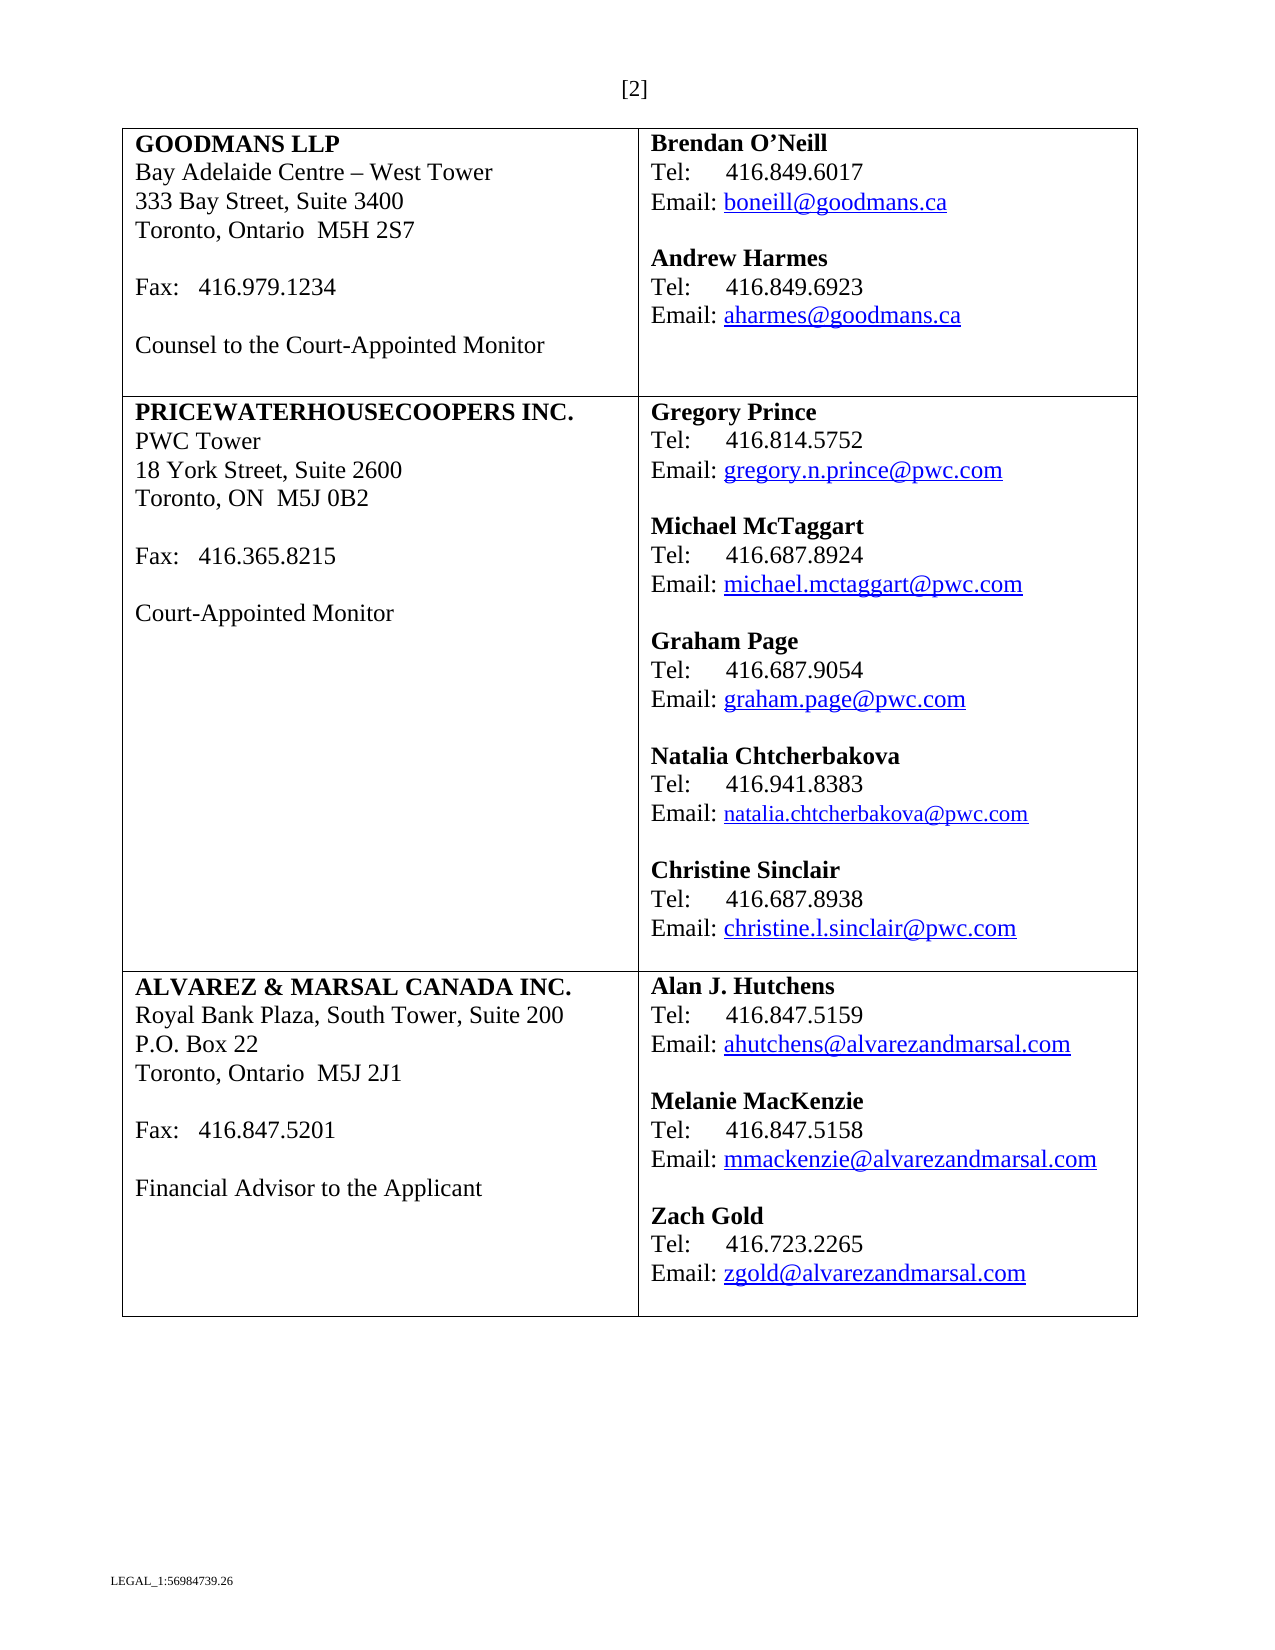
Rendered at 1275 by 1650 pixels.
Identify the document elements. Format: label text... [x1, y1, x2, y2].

table_cell Alan J. Hutchens Tel: 416.847.5159 Email: ahutchens@alvarezandmarsal.com Melanie MacKenzie Tel: 416.847.5158 Email: mmackenzie@alvarezandmarsal.com Zach Gold Tel: 416.723.2265 Email: zgold@alvarezandmarsal.com [639, 972, 1137, 1316]
table_cell ALVAREZ & MARSAL CANADA INC. Royal Bank Plaza, South Tower, Suite 200 P.O. Box 22 Toronto, Ontario M5J 2J1 Fax: 416.847.5201 Financial Advisor to the Applicant [123, 972, 638, 1316]
table_cell Gregory Prince Tel: 416.814.5752 Email: gregory.n.prince@pwc.com Michael McTaggart Tel: 416.687.8924 Email: michael.mctaggart@pwc.com Graham Page Tel: 416.687.9054 Email: graham.page@pwc.com Natalia Chtcherbakova Tel: 416.941.8383 Email: natalia.chtcherbakova@pwc.com Christine Sinclair Tel: 416.687.8938 Email: christine.l.sinclair@pwc.com [639, 397, 1137, 971]
table_cell PRICEWATERHOUSECOOPERS INC. PWC Tower 18 York Street, Suite 2600 Toronto, ON M5J 0B2 Fax: 416.365.8215 Court-Appointed Monitor [123, 397, 638, 971]
table_header Brendan O’Neill Tel: 416.849.6017 Email: boneill@goodmans.ca Andrew Harmes Tel: 416.849.6923 Email: aharmes@goodmans.ca [639, 129, 1137, 396]
table_header GOODMANS LLP Bay Adelaide Centre – West Tower 333 Bay Street, Suite 3400 Toronto, Ontario M5H 2S7 Fax: 416.979.1234 Counsel to the Court-Appointed Monitor [123, 129, 638, 396]
